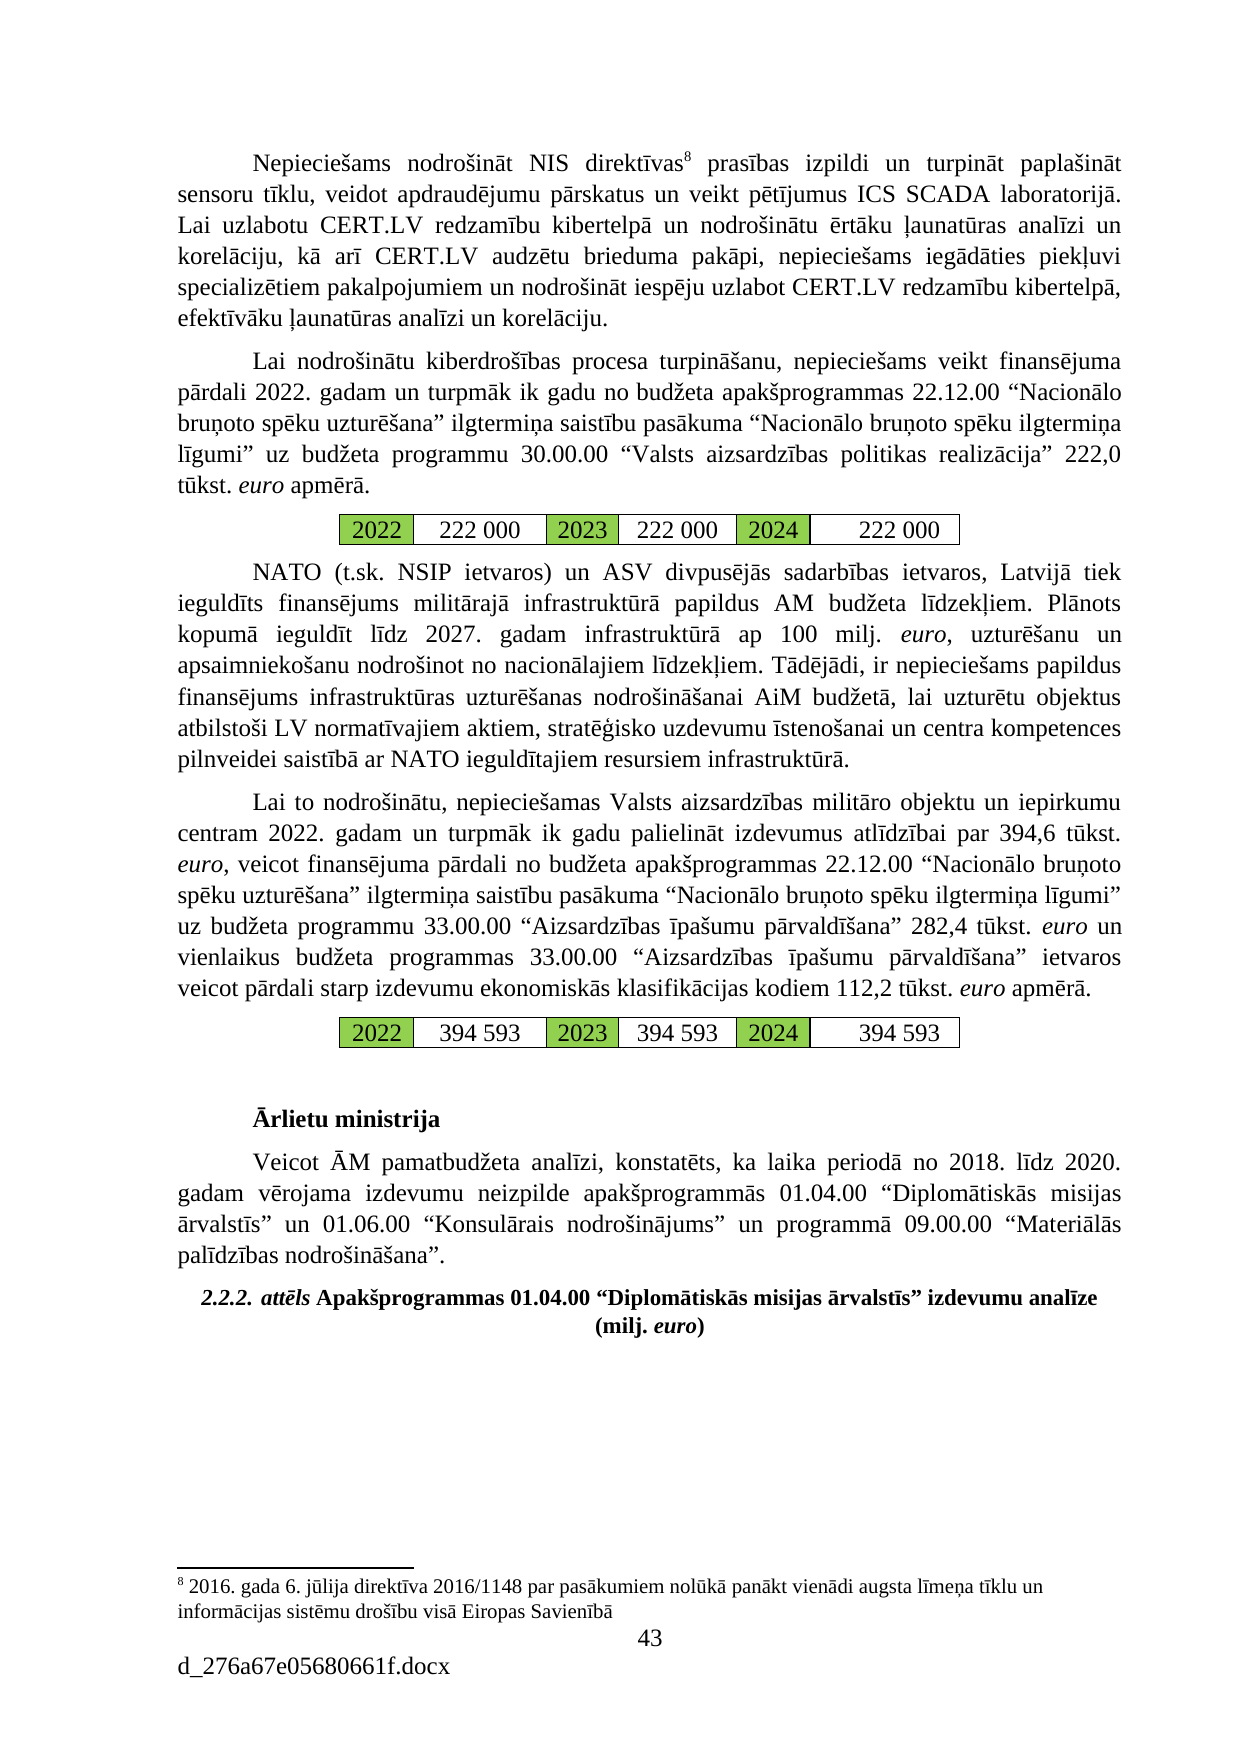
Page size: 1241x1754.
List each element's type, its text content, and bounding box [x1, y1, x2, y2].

table_header 222 000 [619, 515, 736, 544]
table_header 394 593 [811, 1018, 959, 1047]
table_header 2023 [547, 515, 618, 544]
table_header 2022 [340, 1018, 413, 1047]
table_header 222 000 [414, 515, 546, 544]
table_header 2022 [340, 515, 413, 544]
text NATO (t.sk. NSIP ietvaros) un ASV divpusējās sadarbības ietvaros, Latvijā tiek ieguldīts finansējums militārajā infrastruktūrā papildus AM budžeta līdzekļiem. Plānots kopumā ieguldīt līdz 2027. gadam infrastruktūrā ap 100 milj. euro, uzturēšanu un apsaimniekošanu nodrošinot no nacionālajiem līdzekļiem. Tādējādi, ir nepieciešams papildus finansējums infrastruktūras uzturēšanas nodrošināšanai AiM budžetā, lai uzturētu objektus atbilstoši LV normatīvajiem aktiem, stratēģisko uzdevumu īstenošanai un centra kompetences pilnveidei saistībā ar NATO ieguldītajiem resursiem infrastruktūrā. [177, 557, 1122, 772]
text Veicot ĀM pamatbudžeta analīzi, konstatēts, ka laika periodā no 2018. līdz 2020. gadam vērojama izdevumu neizpilde apakšprogrammās 01.04.00 “Diplomātiskās misijas ārvalstīs” un 01.06.00 “Konsulārais nodrošinājums” un programmā 09.00.00 “Materiālās palīdzības nodrošināšana”. [177, 1147, 1122, 1269]
table_header 394 593 [414, 1018, 546, 1047]
text Nepieciešams nodrošināt NIS direktīvas prasības izpildi un turpināt paplašināt sensoru tīklu, veidot apdraudējumu pārskatus un veikt pētījumus ICS SCADA laboratorijā. Lai uzlabotu CERT.LV redzamību kibertelpā un nodrošinātu ērtāku ļaunatūras analīzi un korelāciju, kā arī CERT.LV audzētu brieduma pakāpi, nepieciešams iegādāties piekļuvi specializētiem pakalpojumiem un nodrošināt iespēju uzlabot CERT.LV redzamību kibertelpā, efektīvāku ļaunatūras analīzi un korelāciju. [177, 148, 1122, 332]
table_header 2023 [547, 1018, 618, 1047]
text Lai to nodrošinātu, nepieciešamas Valsts aizsardzības militāro objektu un iepirkumu centram 2022. gadam un turpmāk ik gadu palielināt izdevumus atlīdzībai par 394,6 tūkst. euro, veicot finansējuma pārdali no budžeta apakšprogrammas 22.12.00 “Nacionālo bruņoto spēku uzturēšana” ilgtermiņa saistību pasākuma “Nacionālo bruņoto spēku ilgtermiņa līgumi” uz budžeta programmu 33.00.00 “Aizsardzības īpašumu pārvaldīšana” 282,4 tūkst. euro un vienlaikus budžeta programmas 33.00.00 “Aizsardzības īpašumu pārvaldīšana” ietvaros veicot pārdali starp izdevumu ekonomiskās klasifikācijas kodiem 112,2 tūkst. euro apmērā. [177, 787, 1122, 1002]
table_header 2024 [737, 1018, 809, 1047]
text 2.2.2. attēls Apakšprogrammas 01.04.00 “Diplomātiskās misijas ārvalstīs” izdevumu analīze (milj. euro) [177, 1284, 1122, 1339]
text Ārlietu ministrija [177, 1104, 1122, 1133]
table_header 222 000 [811, 515, 959, 544]
table_header 2024 [737, 515, 809, 544]
table_header 394 593 [619, 1018, 736, 1047]
text Lai nodrošinātu kiberdrošības procesa turpināšanu, nepieciešams veikt finansējuma pārdali 2022. gadam un turpmāk ik gadu no budžeta apakšprogrammas 22.12.00 “Nacionālo bruņoto spēku uzturēšana” ilgtermiņa saistību pasākuma “Nacionālo bruņoto spēku ilgtermiņa līgumi” uz budžeta programmu 30.00.00 “Valsts aizsardzības politikas realizācija” 222,0 tūkst. euro apmērā. [177, 346, 1122, 499]
